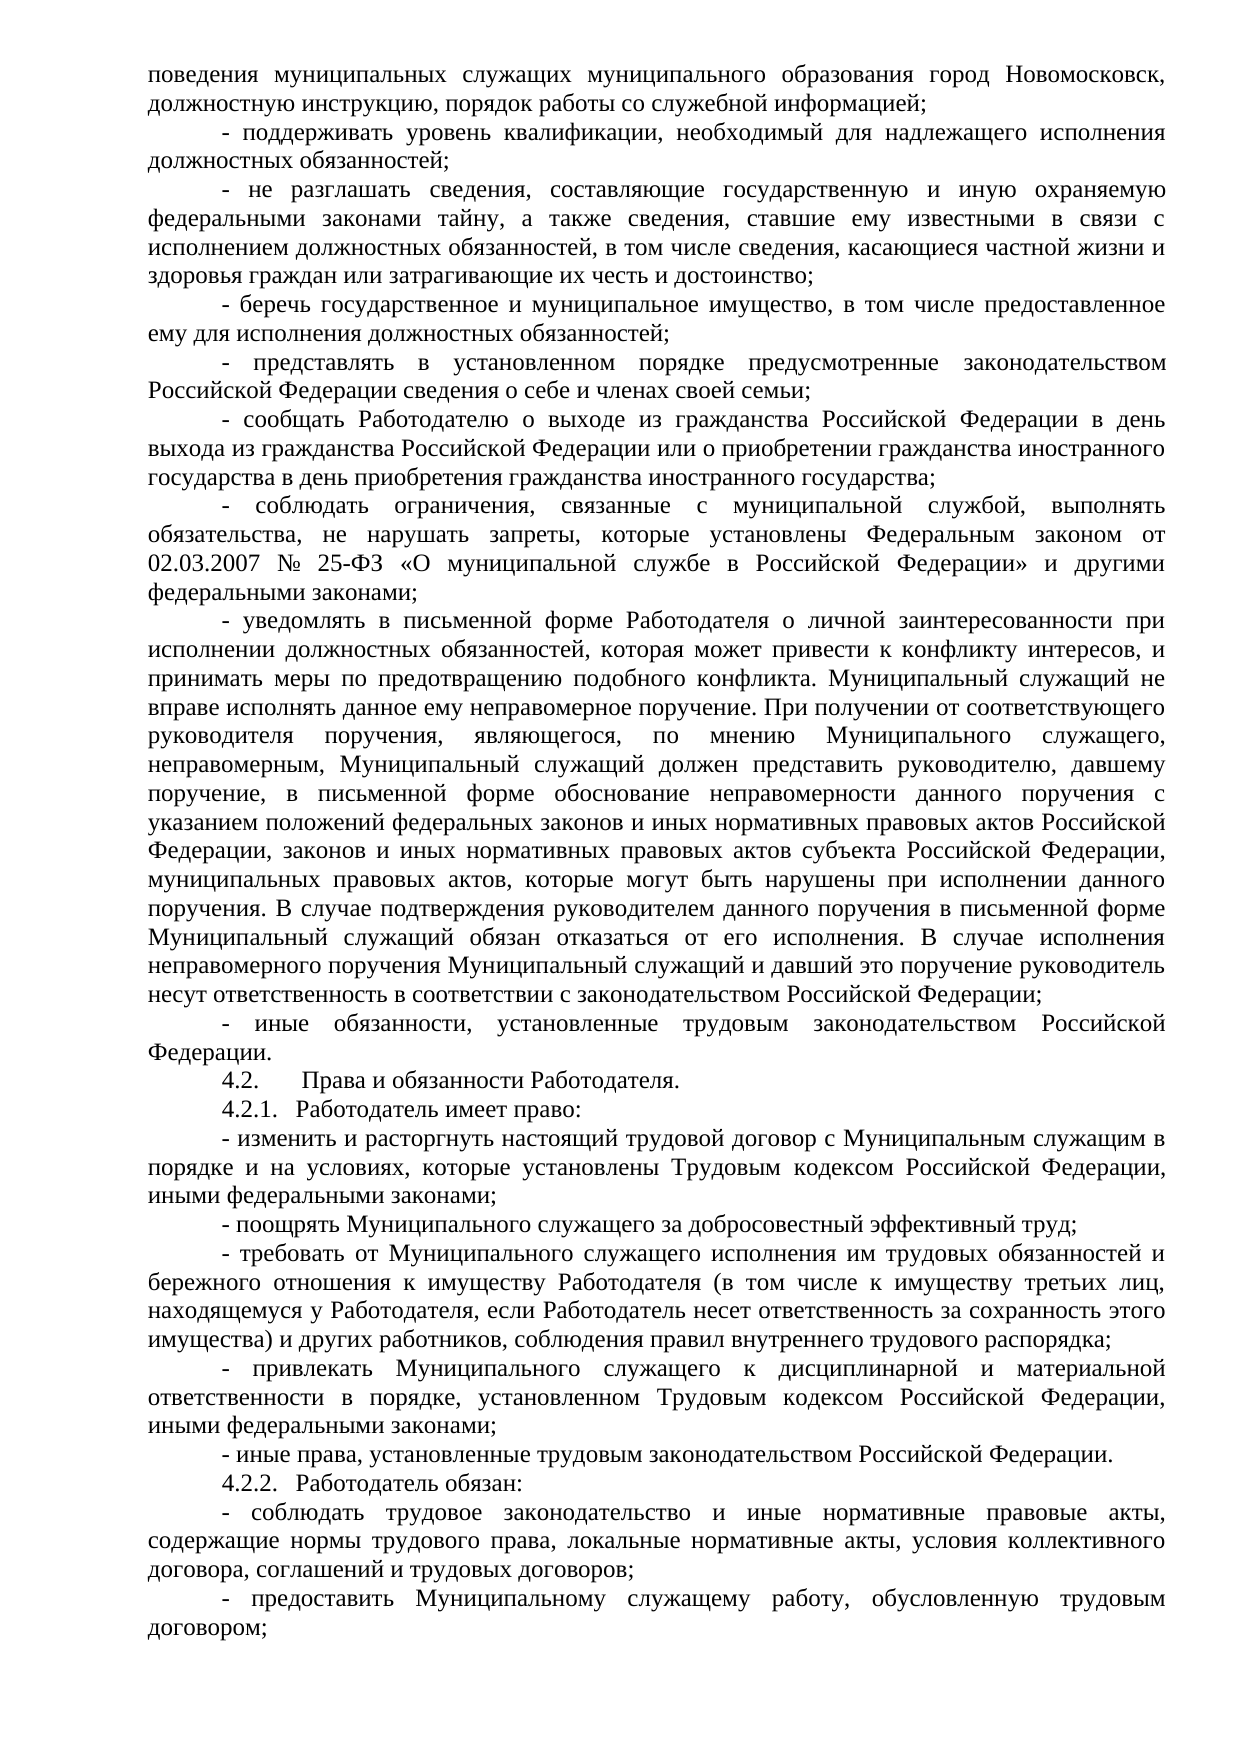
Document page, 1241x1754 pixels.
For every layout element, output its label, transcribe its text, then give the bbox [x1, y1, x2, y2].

text - поддерживать уровень квалификации, необходимый для надлежащего исполнения должностных обязанностей; [148, 117, 1167, 174]
text - предоставить Муниципальному служащему работу, обусловленную трудовым договором; [148, 1583, 1167, 1640]
text - беречь государственное и муниципальное имущество, в том числе предоставленное ему для исполнения должностных обязанностей; [148, 289, 1167, 347]
text - привлекать Муниципального служащего к дисциплинарной и материальной ответственности в порядке, установленном Трудовым кодексом Российской Федерации, иными федеральными законами; [148, 1353, 1167, 1439]
list Работодатель имеет право: [222, 1094, 1167, 1123]
text - уведомлять в письменной форме Работодателя о личной заинтересованности при исполнении должностных обязанностей, которая может привести к конфликту интересов, и принимать меры по предотвращению подобного конфликта. Муниципальный служащий не вправе исполнять данное ему неправомерное поручение. При получении от соответствующего руководителя поручения, являющегося, по мнению Муниципального служащего, неправомерным, Муниципальный служащий должен представить руководителю, давшему поручение, в письменной форме обоснование неправомерности данного поручения с указанием положений федеральных законов и иных нормативных правовых актов Российской Федерации, законов и иных нормативных правовых актов субъекта Российской Федерации, муниципальных правовых актов, которые могут быть нарушены при исполнении данного поручения. В случае подтверждения руководителем данного поручения в письменной форме Муниципальный служащий обязан отказаться от его исполнения. В случае исполнения неправомерного поручения Муниципальный служащий и давший это поручение руководитель несут ответственность в соответствии с законодательством Российской Федерации; [148, 605, 1167, 1008]
text - иные права, установленные трудовым законодательством Российской Федерации. [148, 1439, 1167, 1468]
list Права и обязанности Работодателя. [222, 1065, 1167, 1094]
text - соблюдать трудовое законодательство и иные нормативные правовые акты, содержащие нормы трудового права, локальные нормативные акты, условия коллективного договора, соглашений и трудовых договоров; [148, 1497, 1167, 1583]
text - соблюдать ограничения, связанные с муниципальной службой, выполнять обязательства, не нарушать запреты, которые установлены Федеральным законом от 02.03.2007 № 25-ФЗ «О муниципальной службе в Российской Федерации» и другими федеральными законами; [148, 490, 1167, 605]
text - изменить и расторгнуть настоящий трудовой договор с Муниципальным служащим в порядке и на условиях, которые установлены Трудовым кодексом Российской Федерации, иными федеральными законами; [148, 1123, 1167, 1209]
text - сообщать Работодателю о выходе из гражданства Российской Федерации в день выхода из гражданства Российской Федерации или о приобретении гражданства иностранного государства в день приобретения гражданства иностранного государства; [148, 404, 1167, 490]
list Работодатель обязан: [222, 1468, 1167, 1497]
text - поощрять Муниципального служащего за добросовестный эффективный труд; [148, 1209, 1167, 1238]
text - не разглашать сведения, составляющие государственную и иную охраняемую федеральными законами тайну, а также сведения, ставшие ему известными в связи с исполнением должностных обязанностей, в том числе сведения, касающиеся частной жизни и здоровья граждан или затрагивающие их честь и достоинство; [148, 174, 1167, 289]
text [148, 59, 1167, 117]
text - иные обязанности, установленные трудовым законодательством Российской Федерации. [148, 1008, 1167, 1065]
text - требовать от Муниципального служащего исполнения им трудовых обязанностей и бережного отношения к имуществу Работодателя (в том числе к имуществу третьих лиц, находящемуся у Работодателя, если Работодатель несет ответственность за сохранность этого имущества) и других работников, соблюдения правил внутреннего трудового распорядка; [148, 1238, 1167, 1353]
text - представлять в установленном порядке предусмотренные законодательством Российской Федерации сведения о себе и членах своей семьи; [148, 347, 1167, 404]
